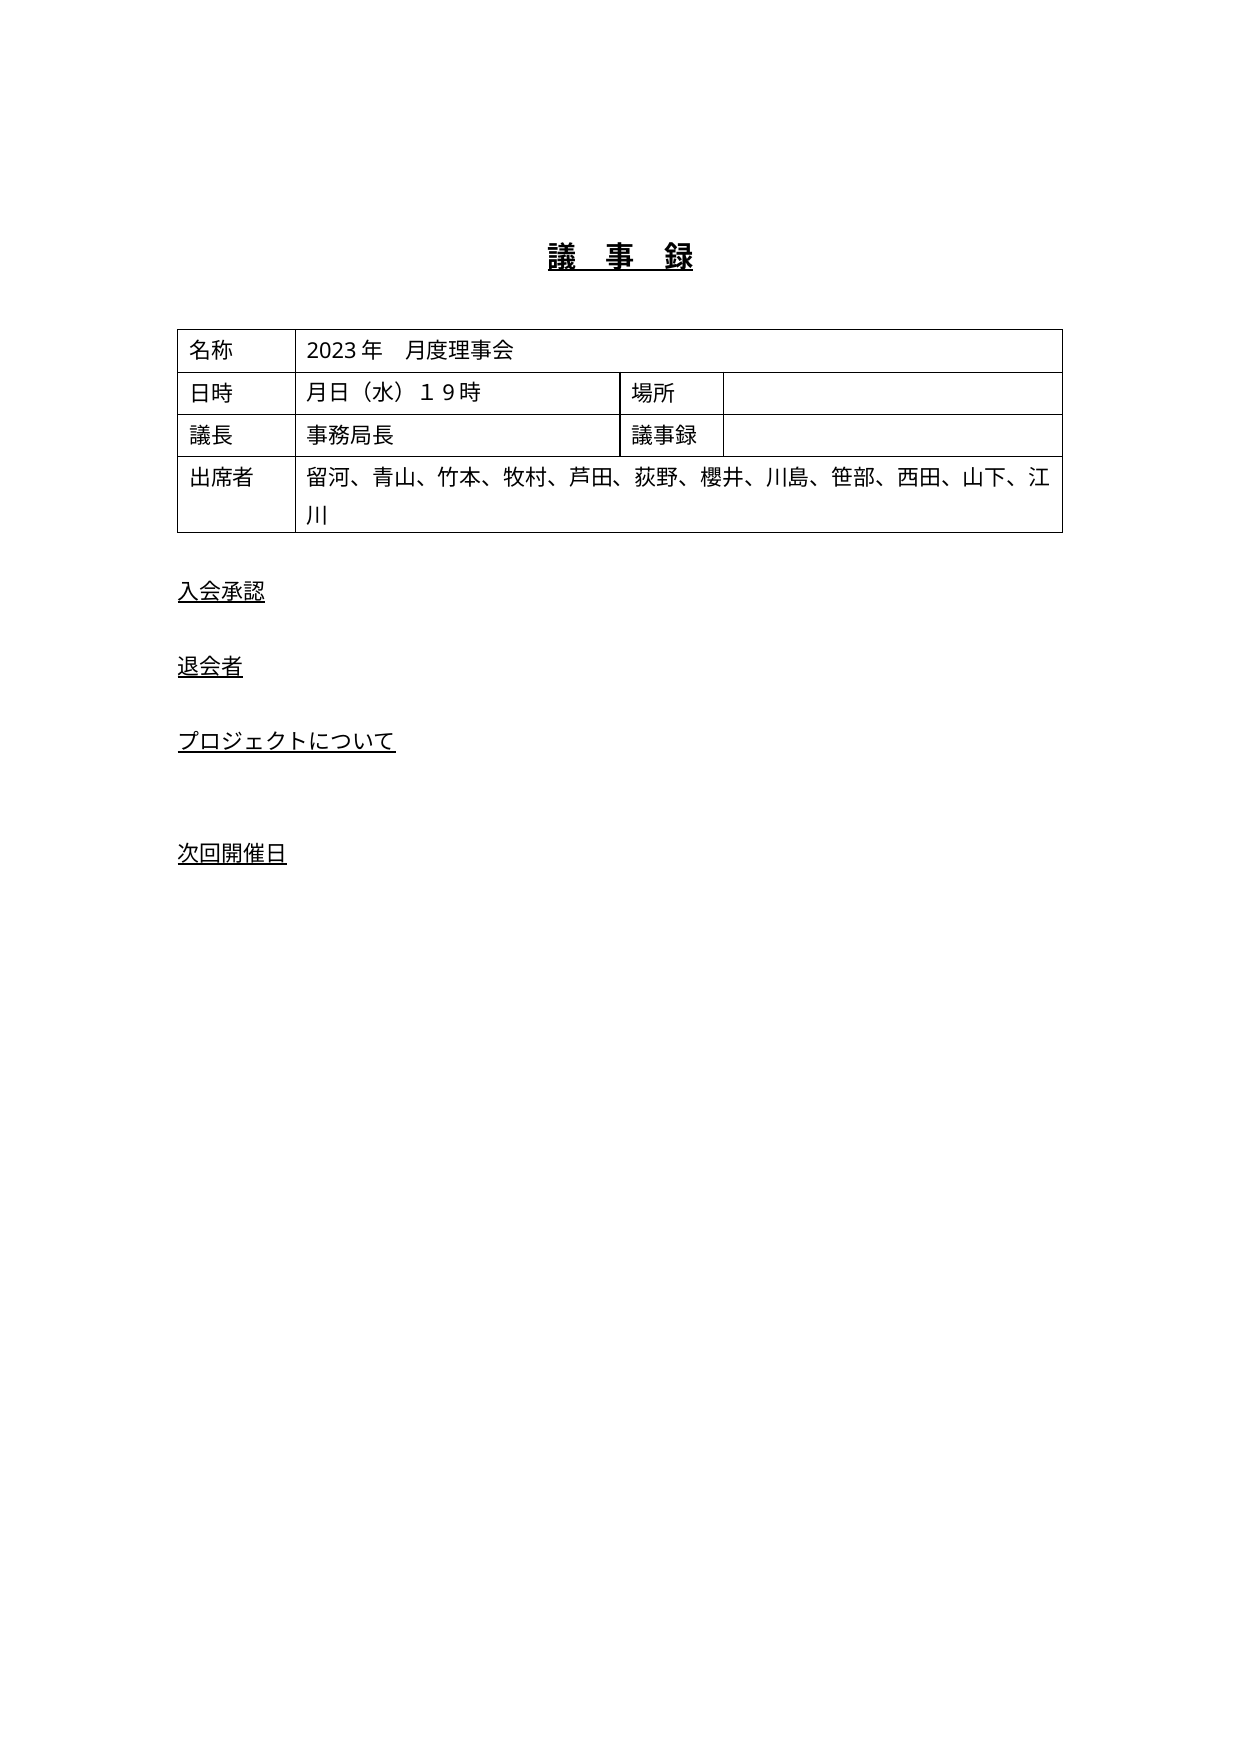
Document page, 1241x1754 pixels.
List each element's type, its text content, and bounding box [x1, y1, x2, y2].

table_cell 事務局長 [296, 415, 619, 456]
table_cell 日時 [178, 373, 295, 414]
text 議 事 録 [177, 217, 1063, 292]
text 退会者 [177, 646, 1063, 683]
text 次回開催日 [177, 833, 1063, 871]
table_header 2023年 月度理事会 [296, 330, 1062, 372]
table_cell 留河、青山、竹本、牧村、芦田、荻野、櫻井、川島、笹部、西田、山下、江川 [296, 457, 1062, 532]
table_cell [724, 373, 1062, 414]
text プロジェクトについて [177, 721, 1063, 758]
table_cell 場所 [621, 373, 723, 414]
table_cell 月日（水）１9時 [296, 373, 619, 414]
table_header 名称 [178, 330, 295, 372]
table_cell 議長 [178, 415, 295, 456]
table_cell 議事録 [621, 415, 723, 456]
table_cell 出席者 [178, 457, 295, 532]
text 入会承認 [177, 571, 1063, 608]
table_cell [724, 415, 1062, 456]
